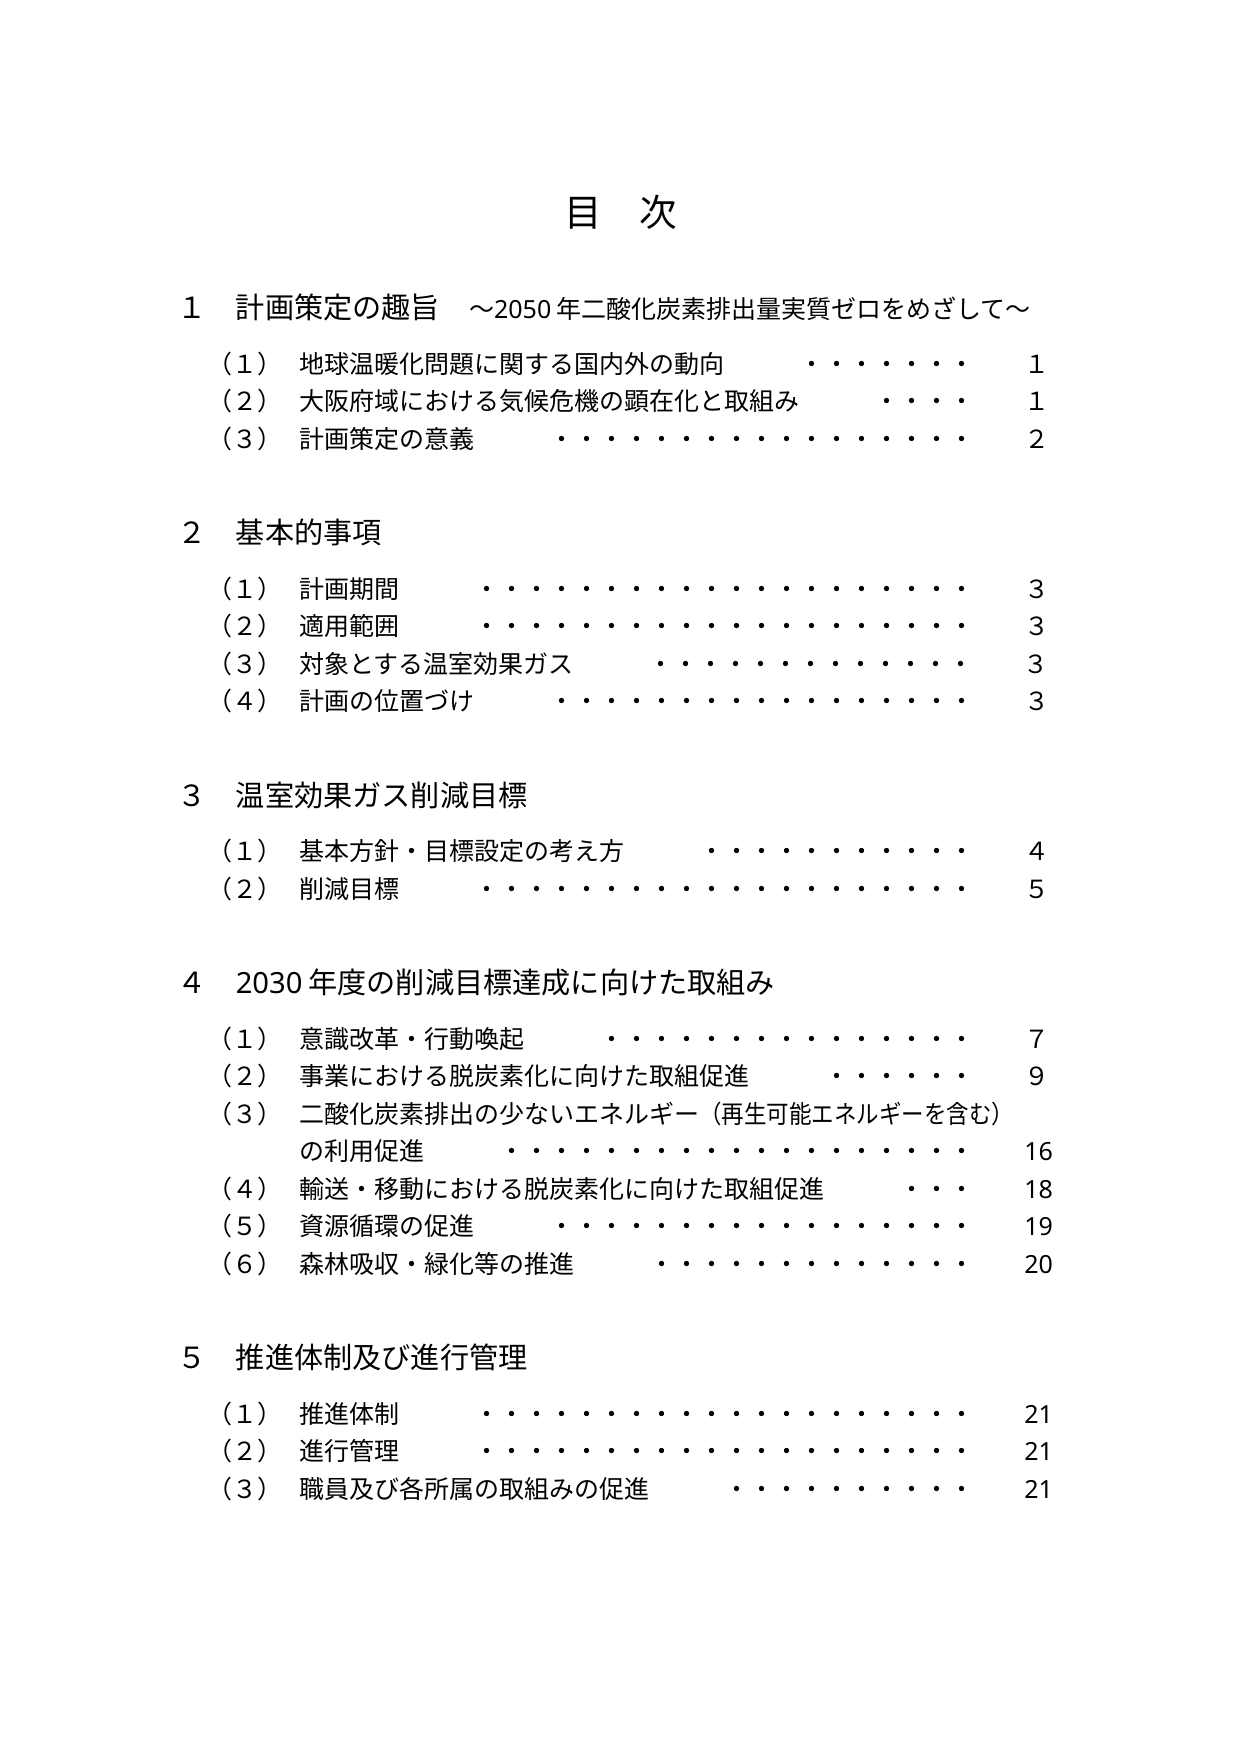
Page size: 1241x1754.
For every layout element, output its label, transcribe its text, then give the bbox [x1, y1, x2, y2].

list 進行管理 ・・・・・・・・・・・・・・・・・・・・ 21 [207, 1431, 1063, 1469]
list 二酸化炭素排出の少ないエネルギー（再生可能エネルギーを含む） [207, 1094, 1063, 1131]
list 基本方針・目標設定の考え方 ・・・・・・・・・・・ ４ [207, 831, 1063, 869]
list 輸送・移動における脱炭素化に向けた取組促進 ・・・ 18 [207, 1169, 1063, 1206]
list の利用促進 ・・・・・・・・・・・・・・・・・・・ 16 [299, 1131, 1063, 1169]
text １ 計画策定の趣旨 ～2050年二酸化炭素排出量実質ゼロをめざして～ [177, 269, 1063, 344]
text ５ 推進体制及び進行管理 [177, 1319, 1063, 1394]
list 推進体制 ・・・・・・・・・・・・・・・・・・・・ 21 [207, 1394, 1063, 1431]
list 適用範囲 ・・・・・・・・・・・・・・・・・・・・ ３ [207, 606, 1063, 644]
text ４ 2030年度の削減目標達成に向けた取組み [177, 944, 1063, 1019]
list 削減目標 ・・・・・・・・・・・・・・・・・・・・ ５ [207, 869, 1063, 906]
list 計画策定の意義 ・・・・・・・・・・・・・・・・・ ２ [207, 419, 1063, 456]
list 意識改革・行動喚起 ・・・・・・・・・・・・・・・ ７ [207, 1019, 1063, 1056]
list 対象とする温室効果ガス ・・・・・・・・・・・・・ ３ [207, 644, 1063, 681]
list 事業における脱炭素化に向けた取組促進 ・・・・・・ ９ [207, 1056, 1063, 1094]
list 計画の位置づけ ・・・・・・・・・・・・・・・・・ ３ [207, 681, 1063, 719]
text ３ 温室効果ガス削減目標 [177, 756, 1063, 831]
text 目次 [177, 183, 1063, 237]
list 森林吸収・緑化等の推進 ・・・・・・・・・・・・・ 20 [207, 1244, 1063, 1281]
list 計画期間 ・・・・・・・・・・・・・・・・・・・・ ３ [207, 569, 1063, 606]
list 資源循環の促進 ・・・・・・・・・・・・・・・・・ 19 [207, 1206, 1063, 1244]
text ２ 基本的事項 [177, 494, 1063, 569]
list 地球温暖化問題に関する国内外の動向 ・・・・・・・ １ [207, 344, 1063, 381]
list 大阪府域における気候危機の顕在化と取組み ・・・・ １ [207, 381, 1063, 419]
list 職員及び各所属の取組みの促進 ・・・・・・・・・・ 21 [207, 1469, 1063, 1506]
